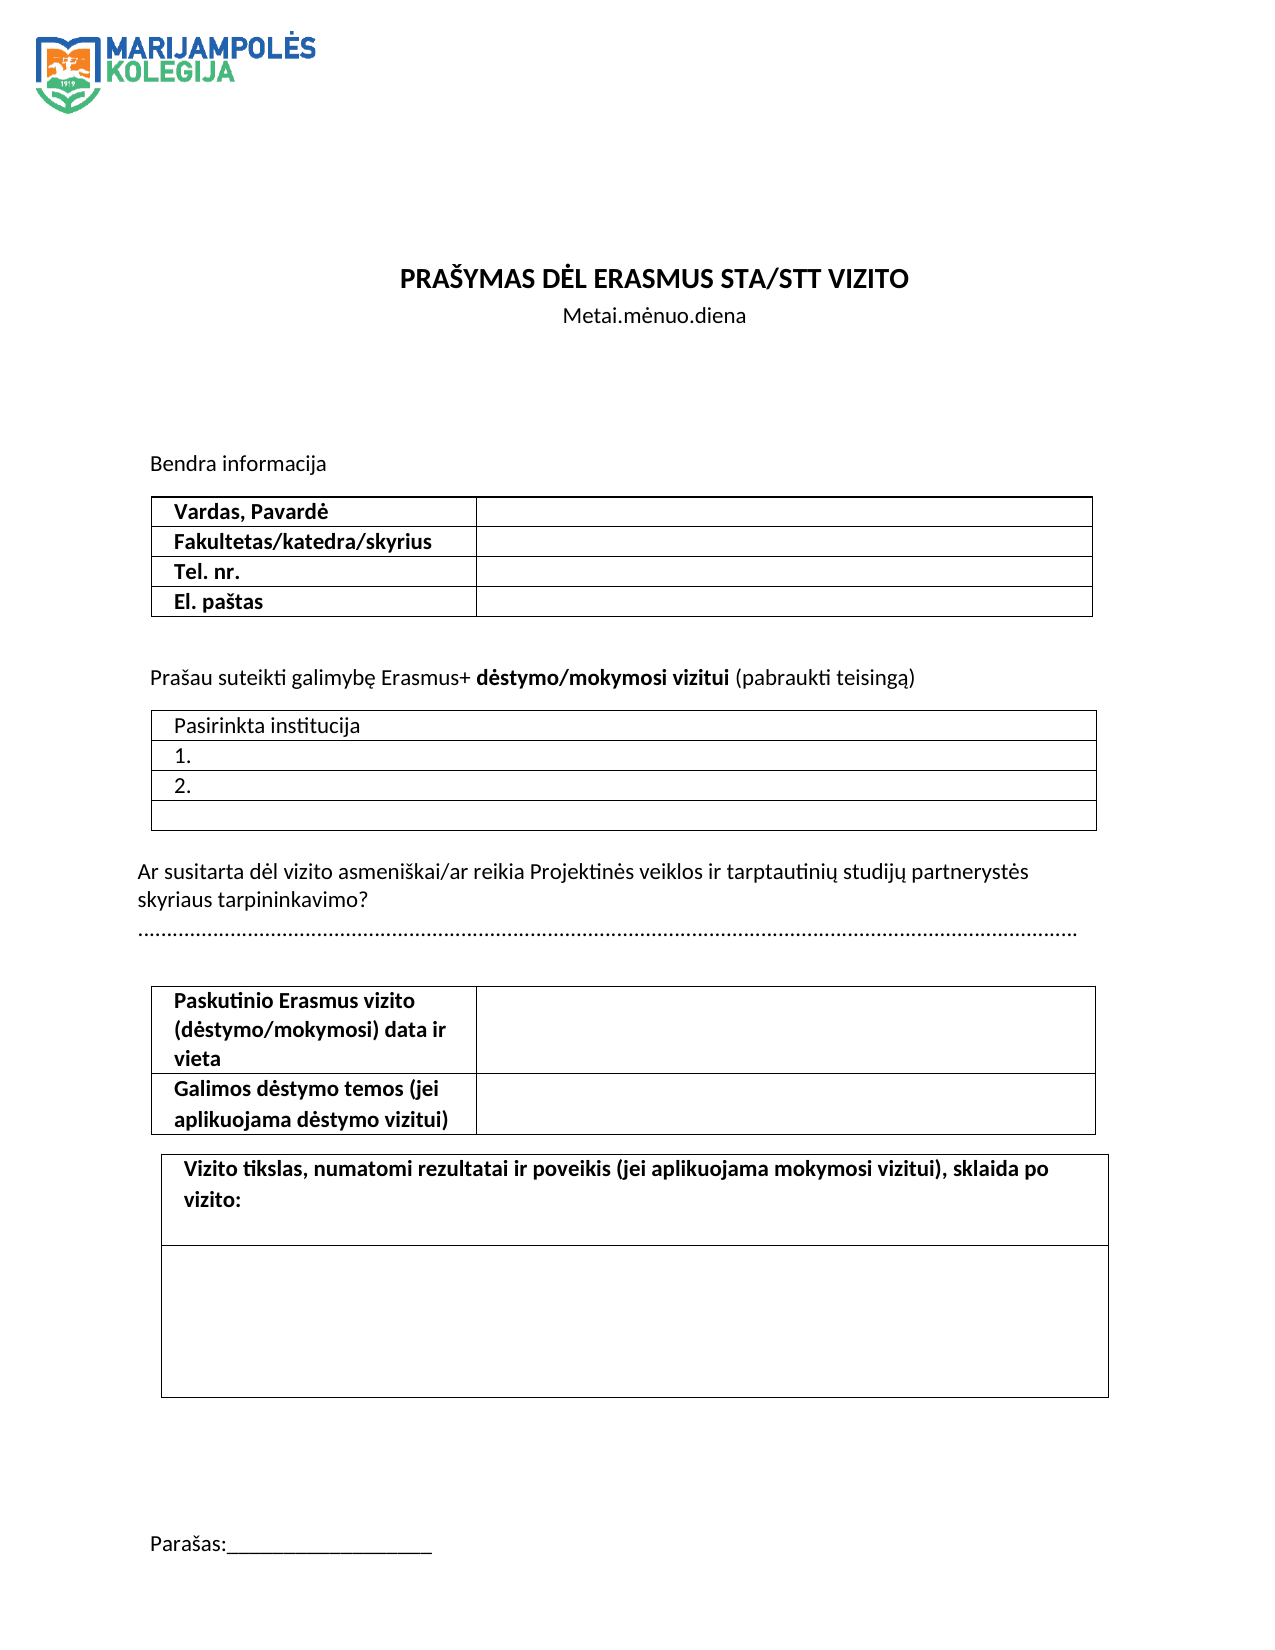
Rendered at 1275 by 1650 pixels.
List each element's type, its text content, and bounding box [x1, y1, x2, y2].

picture [36, 31, 316, 114]
table_header Vizito tikslas, numatomi rezultatai ir poveikis (jei aplikuojama mokymosi vizitui), sklaida po vizito: [162, 1155, 1108, 1244]
table_cell Galimos dėstymo temos (jei aplikuojama dėstymo vizitui) [152, 1074, 476, 1133]
table_header [477, 987, 1095, 1073]
table_header Vardas, Pavardė [152, 498, 476, 526]
text Ar susitarta dėl vizito asmeniškai/ar reikia Projektinės veiklos ir tarptautinių studijų partnerystės skyriaus tarpininkavimo? [137, 857, 1096, 913]
table_cell Tel. nr. [152, 557, 476, 586]
text Bendra informacija [150, 449, 1096, 477]
table_cell El. paštas [152, 587, 476, 616]
title Metai.mėnuo.diena [137, 301, 1171, 329]
table_cell 1. [152, 741, 1096, 770]
title PRAŠYMAS DĖL ERASMUS STA/STT VIZITO [137, 260, 1171, 296]
table_header Paskutinio Erasmus vizito (dėstymo/mokymosi) data ir vieta [152, 987, 476, 1073]
text ................................................................................................................................................................... [137, 914, 1096, 942]
table_cell [162, 1246, 1108, 1397]
table_cell [152, 801, 1096, 830]
table_cell [477, 1074, 1095, 1133]
table_cell [477, 557, 1092, 586]
table_header [477, 498, 1092, 526]
text Prašau suteikti galimybę Erasmus+ dėstymo/mokymosi vizitui (pabraukti teisingą) [150, 663, 1096, 692]
table_cell Fakultetas/katedra/skyrius [152, 527, 476, 556]
table_cell [477, 587, 1092, 616]
text Parašas:__________________ [150, 1529, 1096, 1558]
table_cell [477, 527, 1092, 556]
table_cell 2. [152, 771, 1096, 800]
table_header Pasirinkta institucija [152, 711, 1096, 740]
